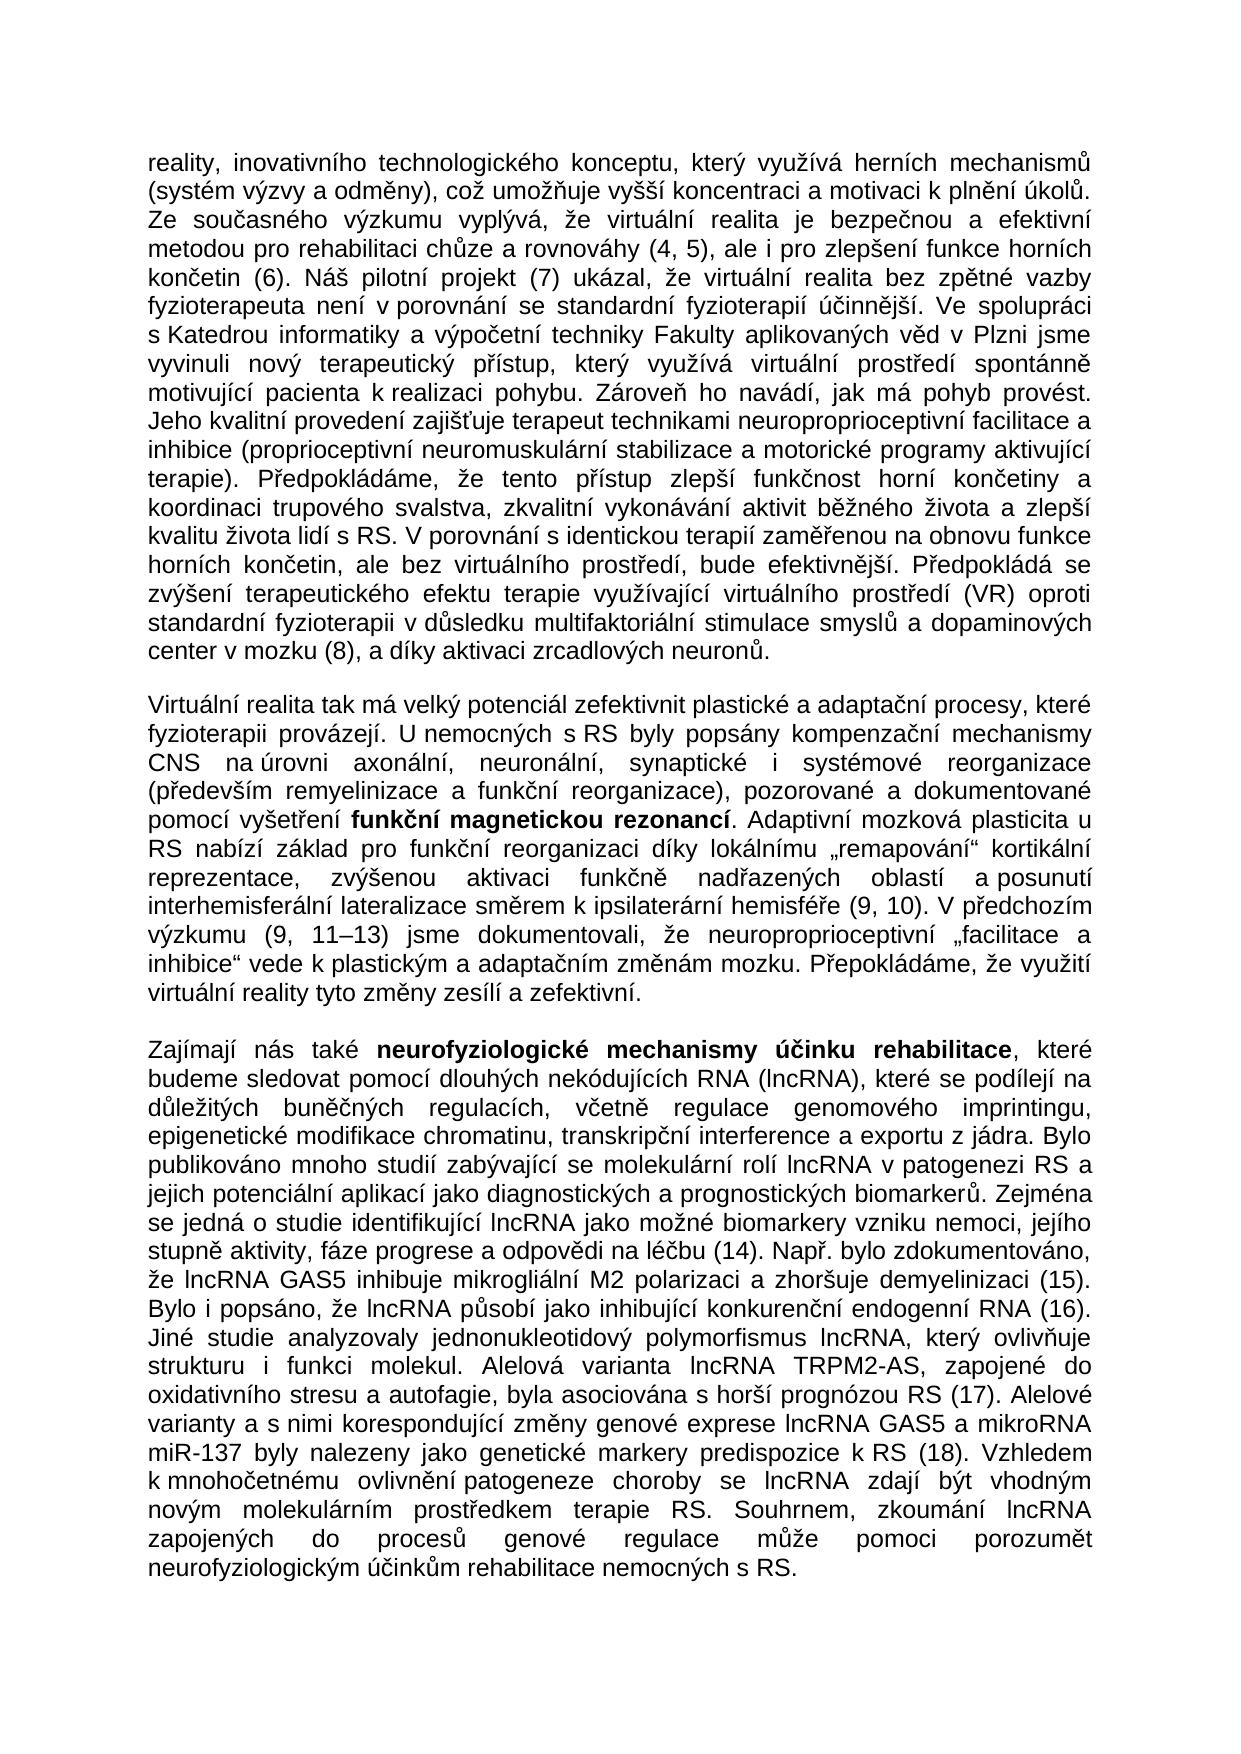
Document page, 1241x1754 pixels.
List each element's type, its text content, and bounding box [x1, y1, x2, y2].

text Virtuální realita tak má velký potenciál zefektivnit plastické a adaptační procesy, které fyzioterapii provázejí. U nemocných s RS byly popsány kompenzační mechanismy CNS na úrovni axonální, neuronální, synaptické i systémové reorganizace (především remyelinizace a funkční reorganizace), pozorované a dokumentované pomocí vyšetření funkční magnetickou rezonancí. Adaptivní mozková plasticita u RS nabízí základ pro funkční reorganizaci díky lokálnímu „remapování“ kortikální reprezentace, zvýšenou aktivaci funkčně nadřazených oblastí a posunutí interhemisferální lateralizace směrem k ipsilaterární hemisféře (9, 10). V předchozím výzkumu (9, 11–13) jsme dokumentovali, že neuroproprioceptivní „facilitace a inhibice“ vede k plastickým a adaptačním změnám mozku. Přepokládáme, že využití virtuální reality tyto změny zesílí a zefektivní. [148, 690, 1093, 1006]
text Zajímají nás také neurofyziologické mechanismy účinku rehabilitace, které budeme sledovat pomocí dlouhých nekódujících RNA (lncRNA), které se podílejí na důležitých buněčných regulacích, včetně regulace genomového imprintingu, epigenetické modifikace chromatinu, transkripční interference a exportu z jádra. Bylo publikováno mnoho studií zabývající se molekulární rolí lncRNA v patogenezi RS a jejich potenciální aplikací jako diagnostických a prognostických biomarkerů. Zejména se jedná o studie identifikující lncRNA jako možné biomarkery vzniku nemoci, jejího stupně aktivity, fáze progrese a odpovědi na léčbu (14). Např. bylo zdokumentováno, že lncRNA GAS5 inhibuje mikrogliální M2 polarizaci a zhoršuje demyelinizaci (15). Bylo i popsáno, že lncRNA působí jako inhibující konkurenční endogenní RNA (16). Jiné studie analyzovaly jednonukleotidový polymorfismus lncRNA, který ovlivňuje strukturu i funkci molekul. Alelová varianta lncRNA TRPM2-AS, zapojené do oxidativního stresu a autofagie, byla asociována s horší prognózou RS (17). Alelové varianty a s nimi korespondující změny genové exprese lncRNA GAS5 a mikroRNA miR-137 byly nalezeny jako genetické markery predispozice k RS (18). Vzhledem k mnohočetnému ovlivnění patogeneze choroby se lncRNA zdají být vhodným novým molekulárním prostředkem terapie RS. Souhrnem, zkoumání lncRNA zapojených do procesů genové regulace může pomoci porozumět neurofyziologickým účinkům rehabilitace nemocných s RS. [148, 1035, 1093, 1581]
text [148, 148, 1093, 665]
